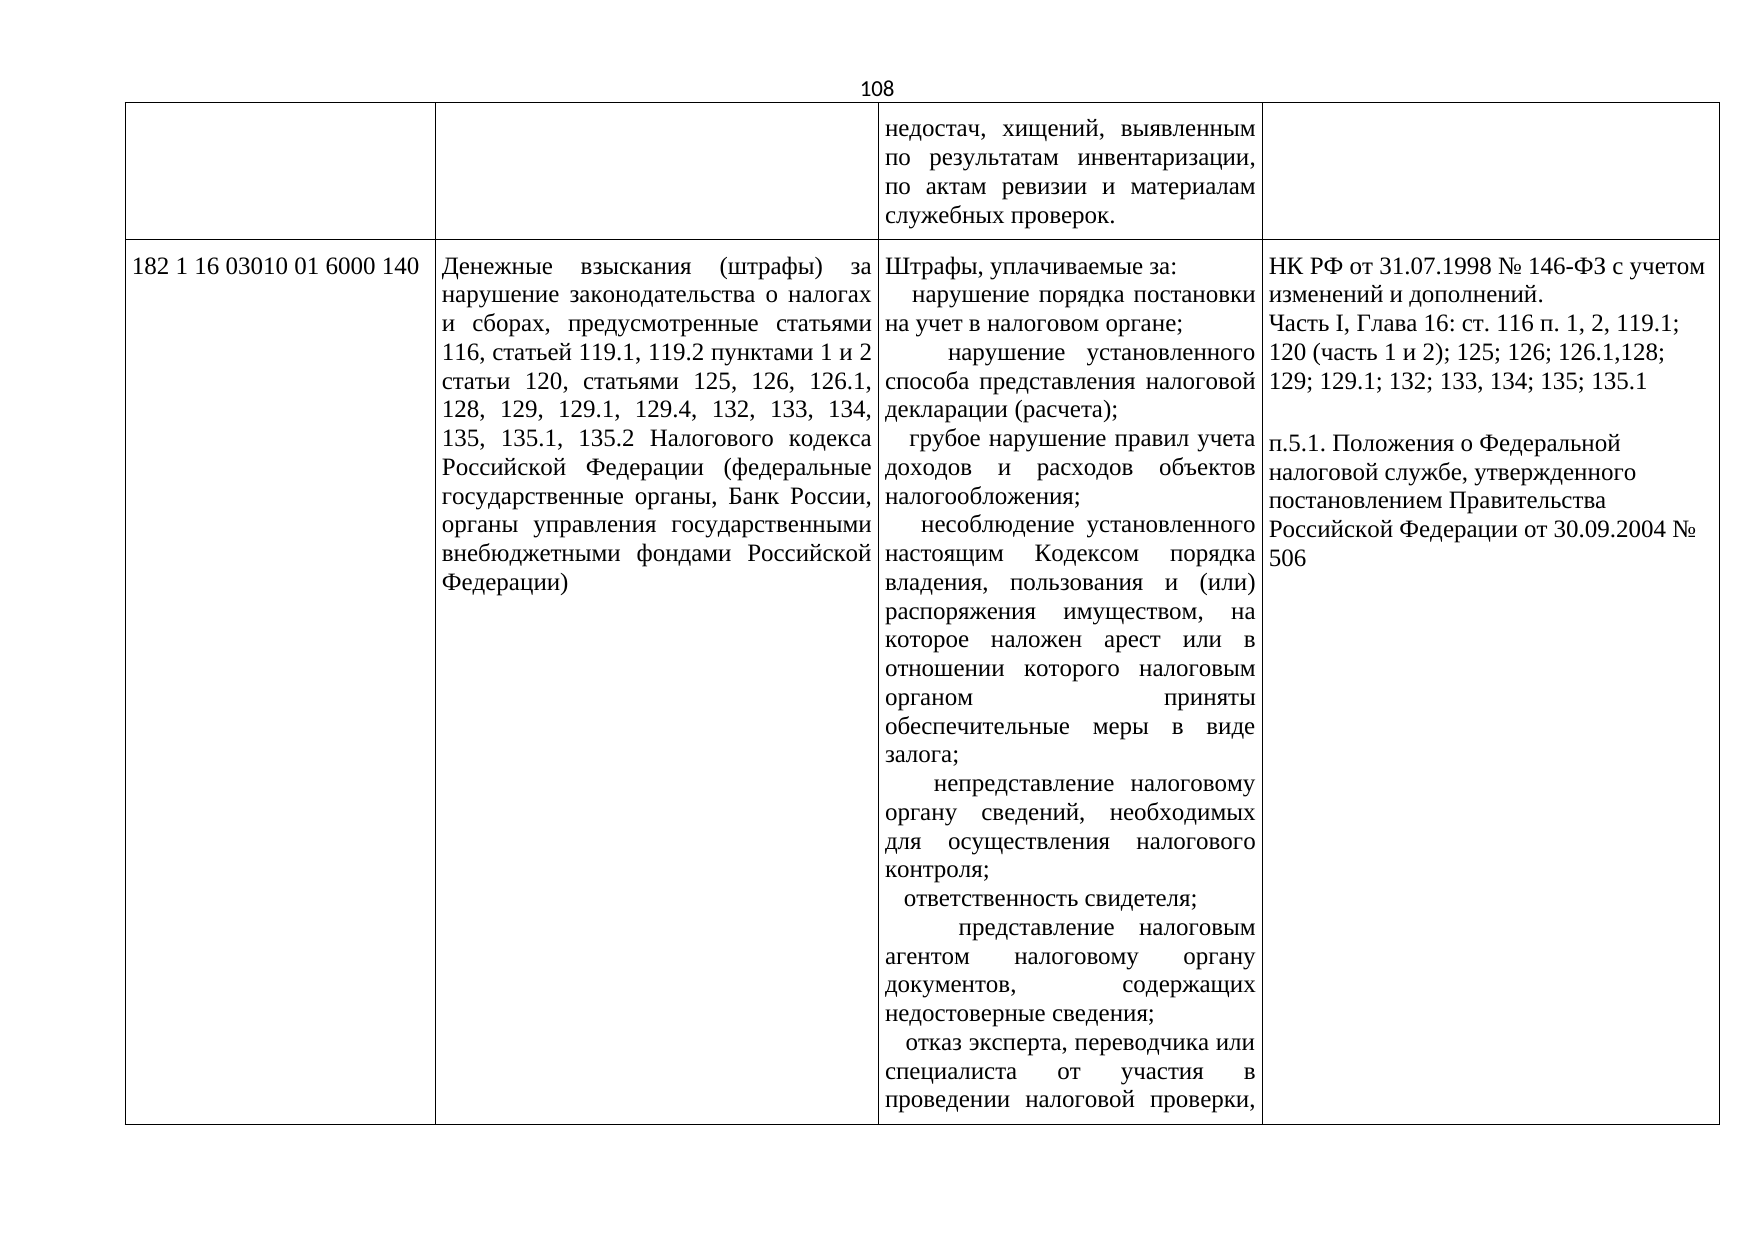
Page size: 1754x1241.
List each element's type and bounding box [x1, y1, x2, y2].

table_cell [126, 103, 435, 239]
table_cell [879, 103, 1262, 239]
table_cell [1263, 103, 1719, 239]
table_cell [1263, 240, 1719, 1124]
table_cell [436, 240, 878, 1124]
table_cell [126, 240, 435, 1124]
table_cell [879, 240, 1262, 1124]
table_cell [436, 103, 878, 239]
